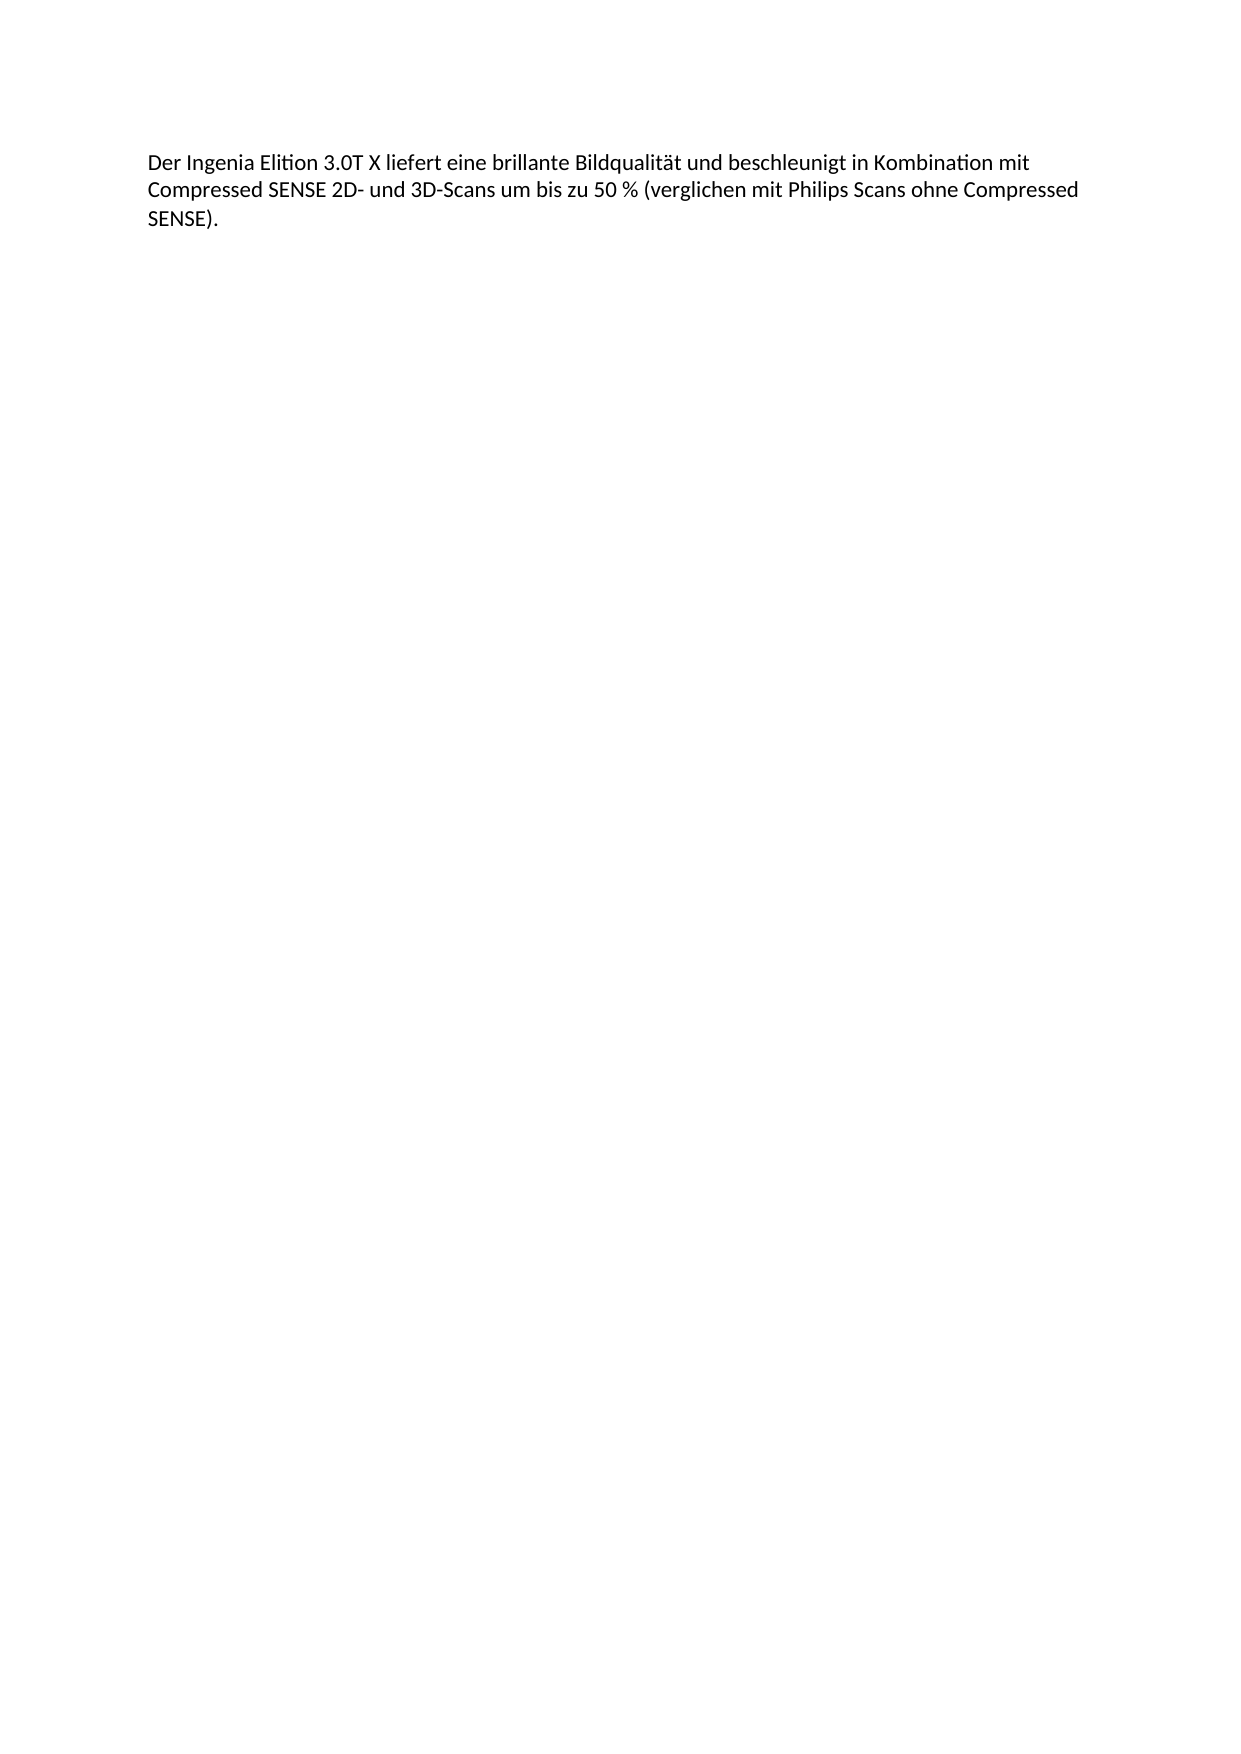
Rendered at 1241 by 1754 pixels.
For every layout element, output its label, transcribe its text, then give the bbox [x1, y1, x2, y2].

text Der Ingenia Elition 3.0T X liefert eine brillante Bildqualität und beschleunigt in Kombination mit Compressed SENSE 2D- und 3D-Scans um bis zu 50 % (verglichen mit Philips Scans ohne Compressed SENSE). [148, 148, 1093, 232]
